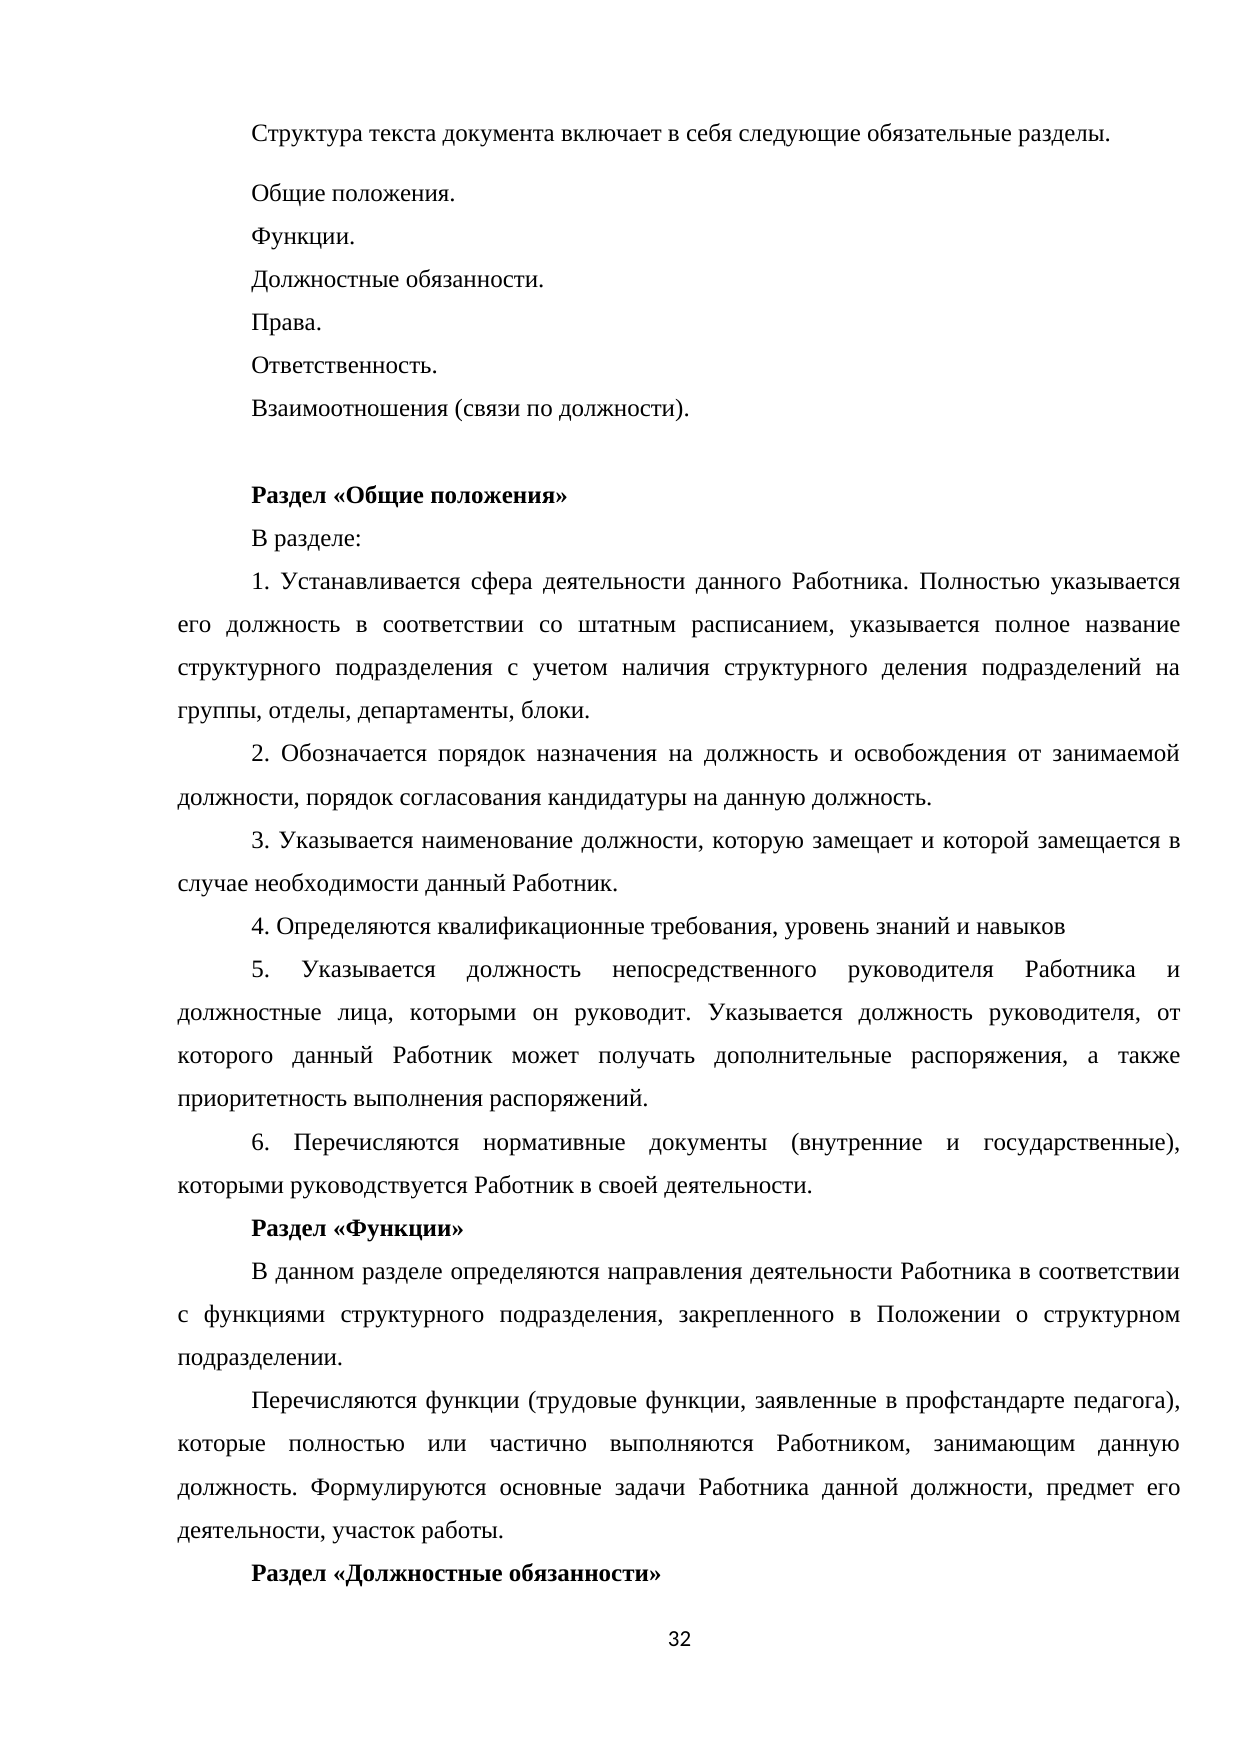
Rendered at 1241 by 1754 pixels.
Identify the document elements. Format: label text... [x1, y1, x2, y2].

text Взаимоотношения (связи по должности). [177, 393, 1181, 422]
text Общие положения. [177, 178, 1181, 207]
text В разделе: [177, 523, 1181, 552]
text Раздел «Общие положения» [177, 480, 1181, 508]
text Права. [177, 307, 1181, 336]
text Раздел «Функции» [177, 1213, 1181, 1242]
text 2. Обозначается порядок назначения на должность и освобождения от занимаемой должности, порядок согласования кандидатуры на данную должность. [177, 738, 1181, 810]
text 4. Определяются квалификационные требования, уровень знаний и навыков [177, 911, 1181, 940]
text Ответственность. [177, 350, 1181, 379]
text Перечисляются функции (трудовые функции, заявленные в профстандарте педагога), которые полностью или частично выполняются Работником, занимающим данную должность. Формулируются основные задачи Работника данной должности, предмет его деятельности, участок работы. [177, 1385, 1181, 1543]
text Должностные обязанности. [177, 264, 1181, 293]
text В данном разделе определяются направления деятельности Работника в соответствии с функциями структурного подразделения, закрепленного в Положении о структурном подразделении. [177, 1256, 1181, 1371]
text 6. Перечисляются нормативные документы (внутренние и государственные), которыми руководствуется Работник в своей деятельности. [177, 1127, 1181, 1198]
text 5. Указывается должность непосредственного руководителя Работника и должностные лица, которыми он руководит. Указывается должность руководителя, от которого данный Работник может получать дополнительные распоряжения, а также приоритетность выполнения распоряжений. [177, 954, 1181, 1112]
text Функции. [177, 221, 1181, 250]
text Структура текста документа включает в себя следующие обязательные разделы. [177, 118, 1181, 147]
text Раздел «Должностные обязанности» [177, 1558, 1181, 1587]
text 1. Устанавливается сфера деятельности данного Работника. Полностью указывается его должность в соответствии со штатным расписанием, указывается полное название структурного подразделения с учетом наличия структурного деления подразделений на группы, отделы, департаменты, блоки. [177, 566, 1181, 724]
text 3. Указывается наименование должности, которую замещает и которой замещается в случае необходимости данный Работник. [177, 825, 1181, 897]
